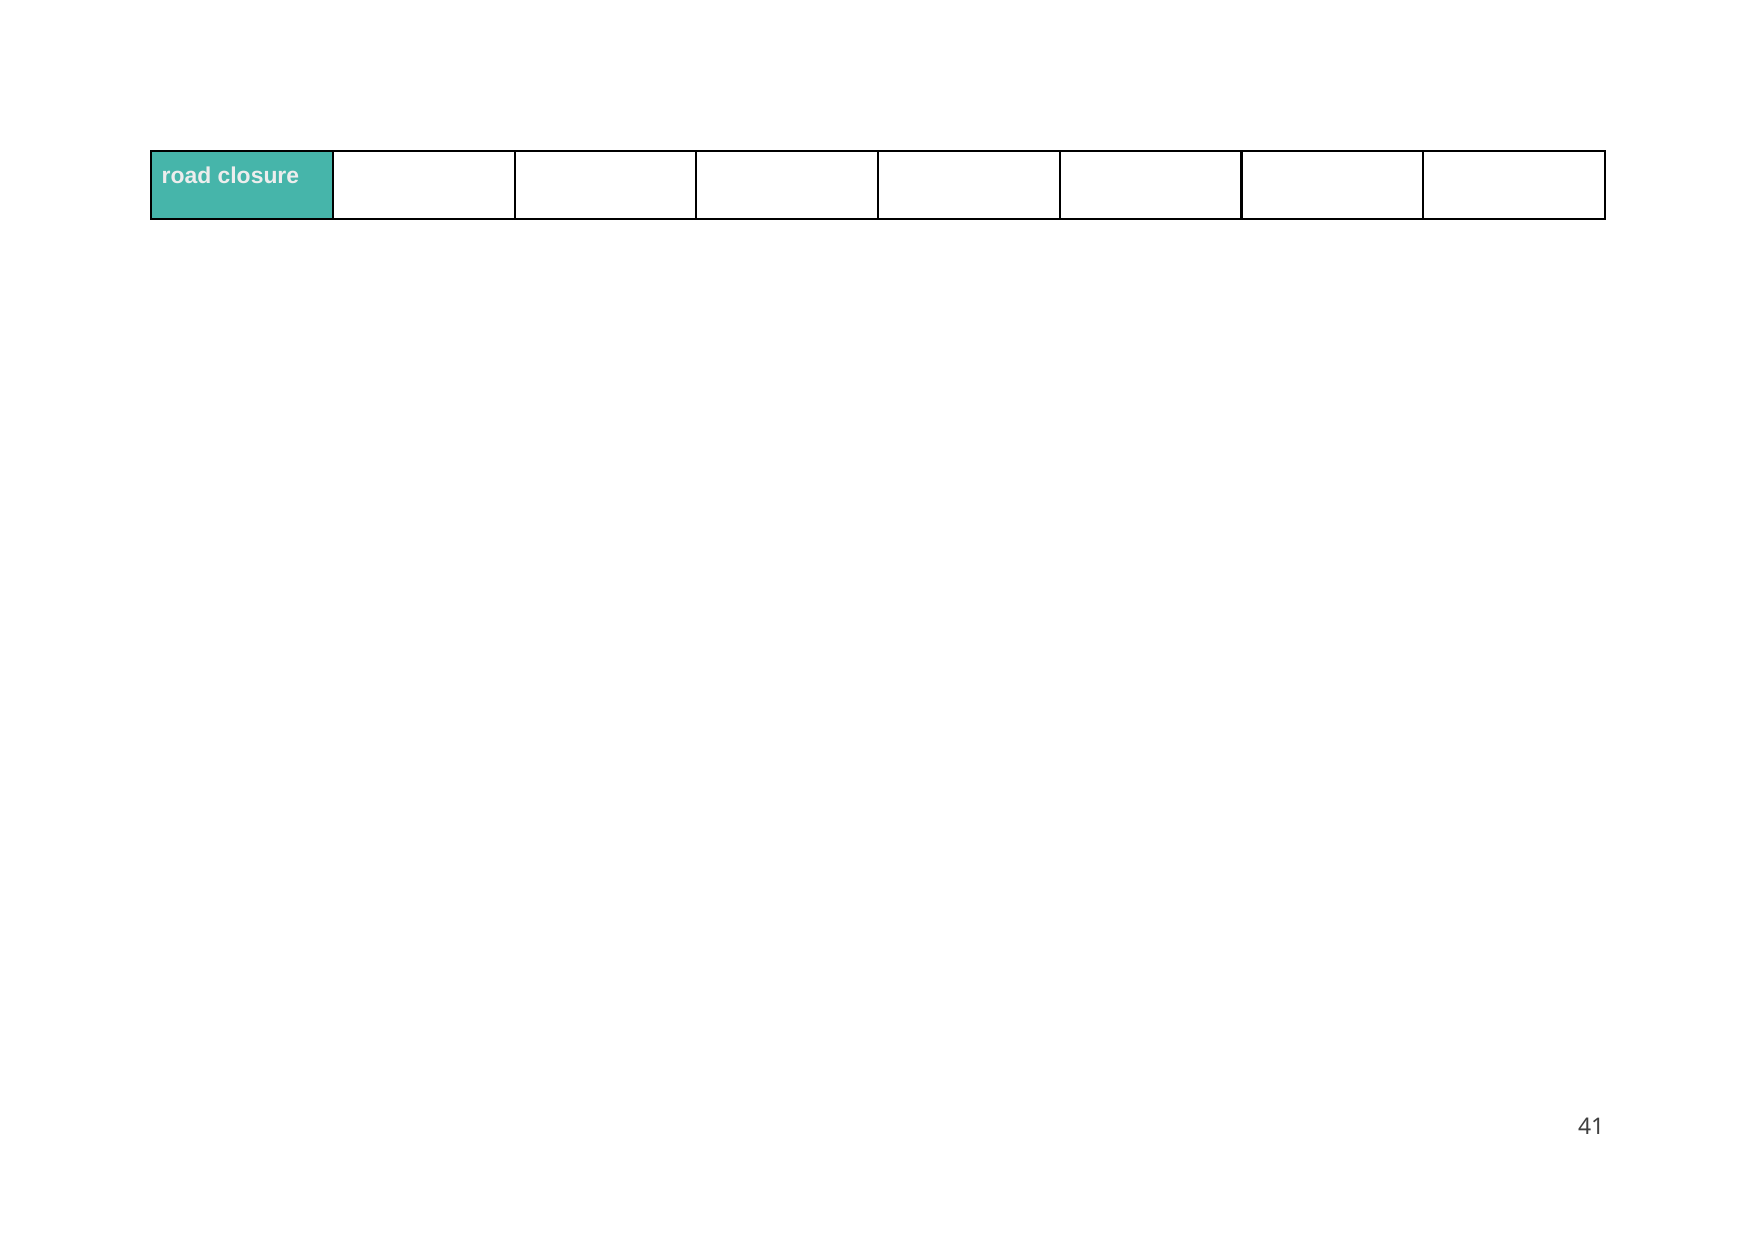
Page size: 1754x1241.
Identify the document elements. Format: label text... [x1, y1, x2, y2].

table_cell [152, 152, 332, 218]
table_cell 9 [334, 152, 514, 218]
table_cell 20 [697, 152, 877, 218]
table_cell 10 [1424, 152, 1604, 218]
table_cell 7 [879, 152, 1059, 218]
table_cell 68 [516, 152, 695, 218]
table_cell 6 [1061, 152, 1240, 218]
table_cell 1 [1243, 152, 1422, 218]
